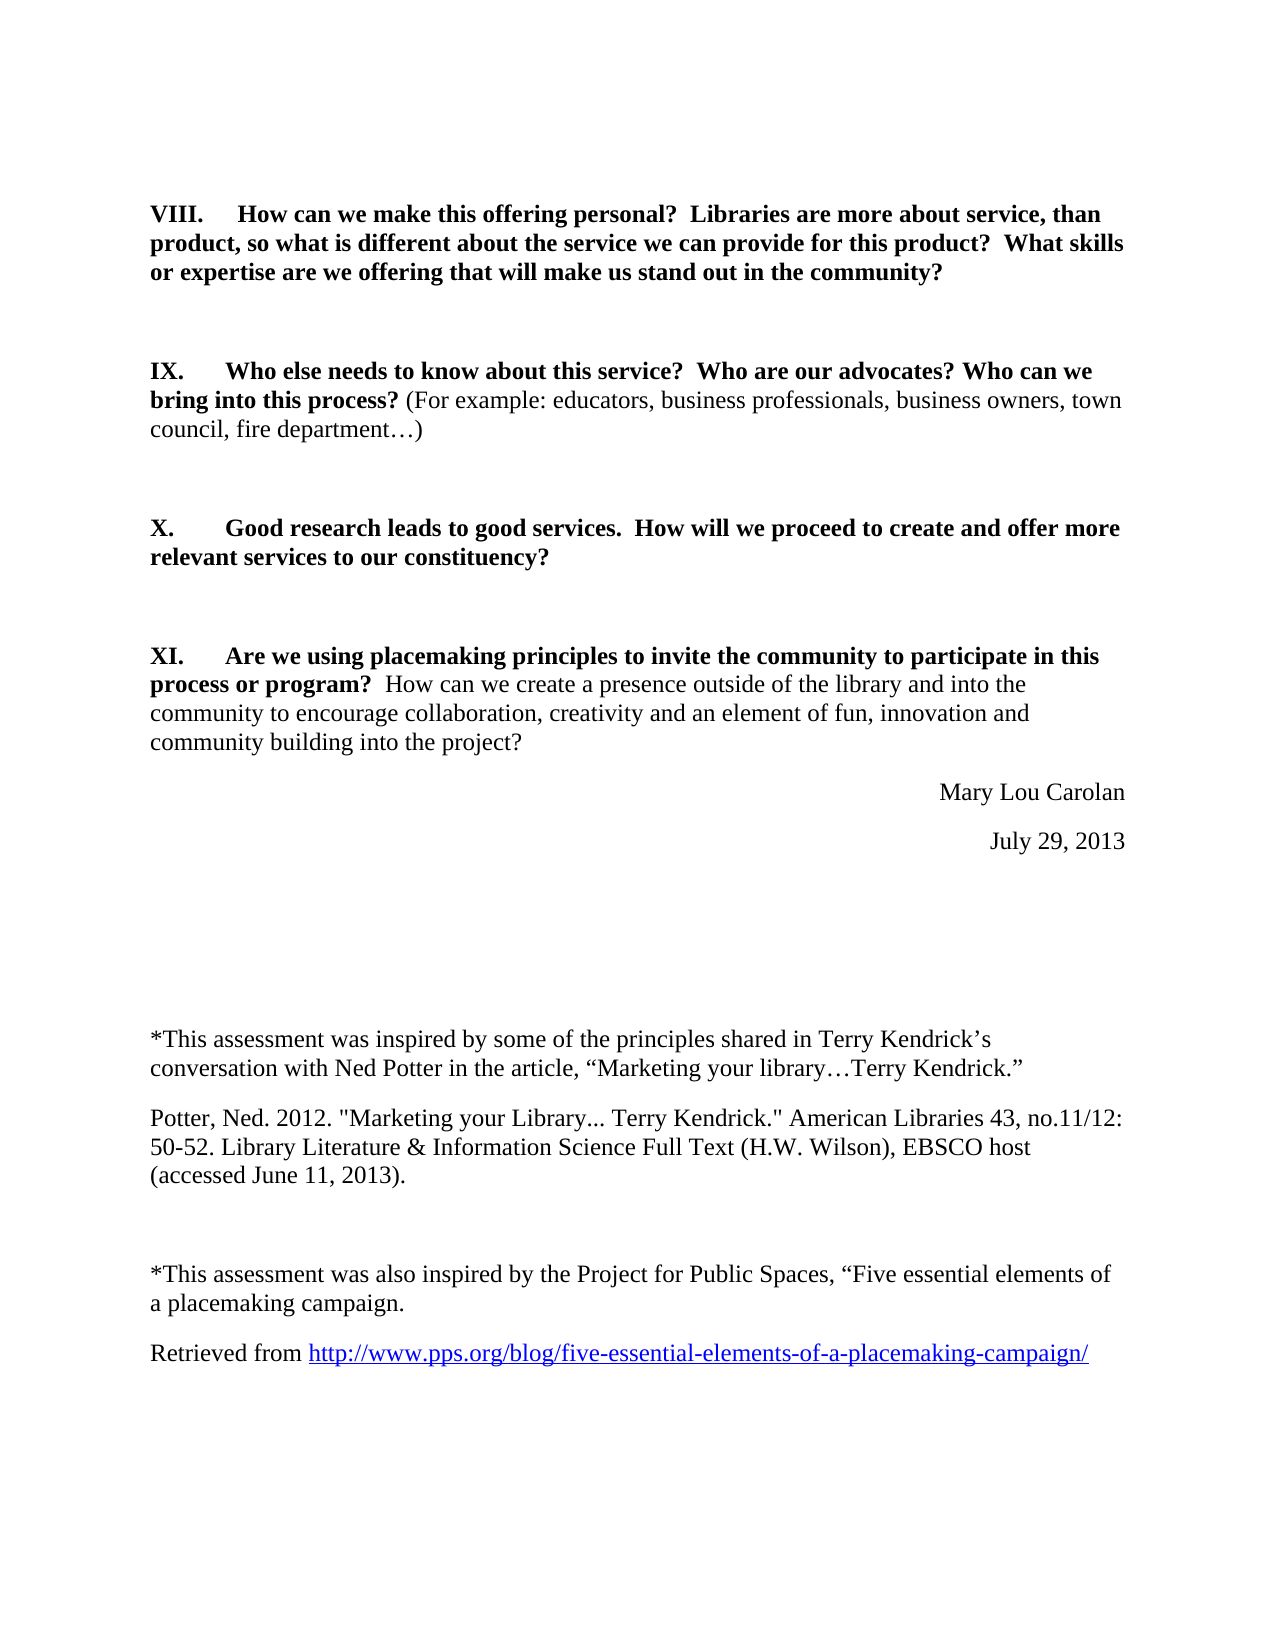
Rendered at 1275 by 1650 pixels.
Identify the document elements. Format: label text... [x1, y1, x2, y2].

text IX. Who else needs to know about this service? Who are our advocates? Who can we bring into this process? (For example: educators, business professionals, business owners, town council, fire department…) [150, 356, 1125, 442]
text X. Good research leads to good services. How will we proceed to create and offer more relevant services to our constituency? [150, 513, 1125, 570]
text Retrieved from http://www.pps.org/blog/five-essential-elements-of-a-placemaking-campaign/ [150, 1338, 1125, 1367]
text XI. Are we using placemaking principles to invite the community to participate in this process or program? How can we create a presence outside of the library and into the community to encourage collaboration, creativity and an element of fun, innovation and community building into the project? [150, 641, 1125, 756]
text July 29, 2013 [150, 826, 1125, 855]
text *This assessment was inspired by some of the principles shared in Terry Kendrick’s conversation with Ned Potter in the article, “Marketing your library…Terry Kendrick.” [150, 1024, 1125, 1082]
text Mary Lou Carolan [150, 777, 1125, 805]
text Potter, Ned. 2012. "Marketing your Library... Terry Kendrick." American Libraries 43, no.11/12: 50-52. Library Literature & Information Science Full Text (H.W. Wilson), EBSCO host (accessed June 11, 2013). [150, 1103, 1125, 1189]
text VIII. How can we make this offering personal? Libraries are more about service, than product, so what is different about the service we can provide for this product? What skills or expertise are we offering that will make us stand out in the community? [150, 199, 1125, 286]
text *This assessment was also inspired by the Project for Public Spaces, “Five essential elements of a placemaking campaign. [150, 1259, 1125, 1317]
